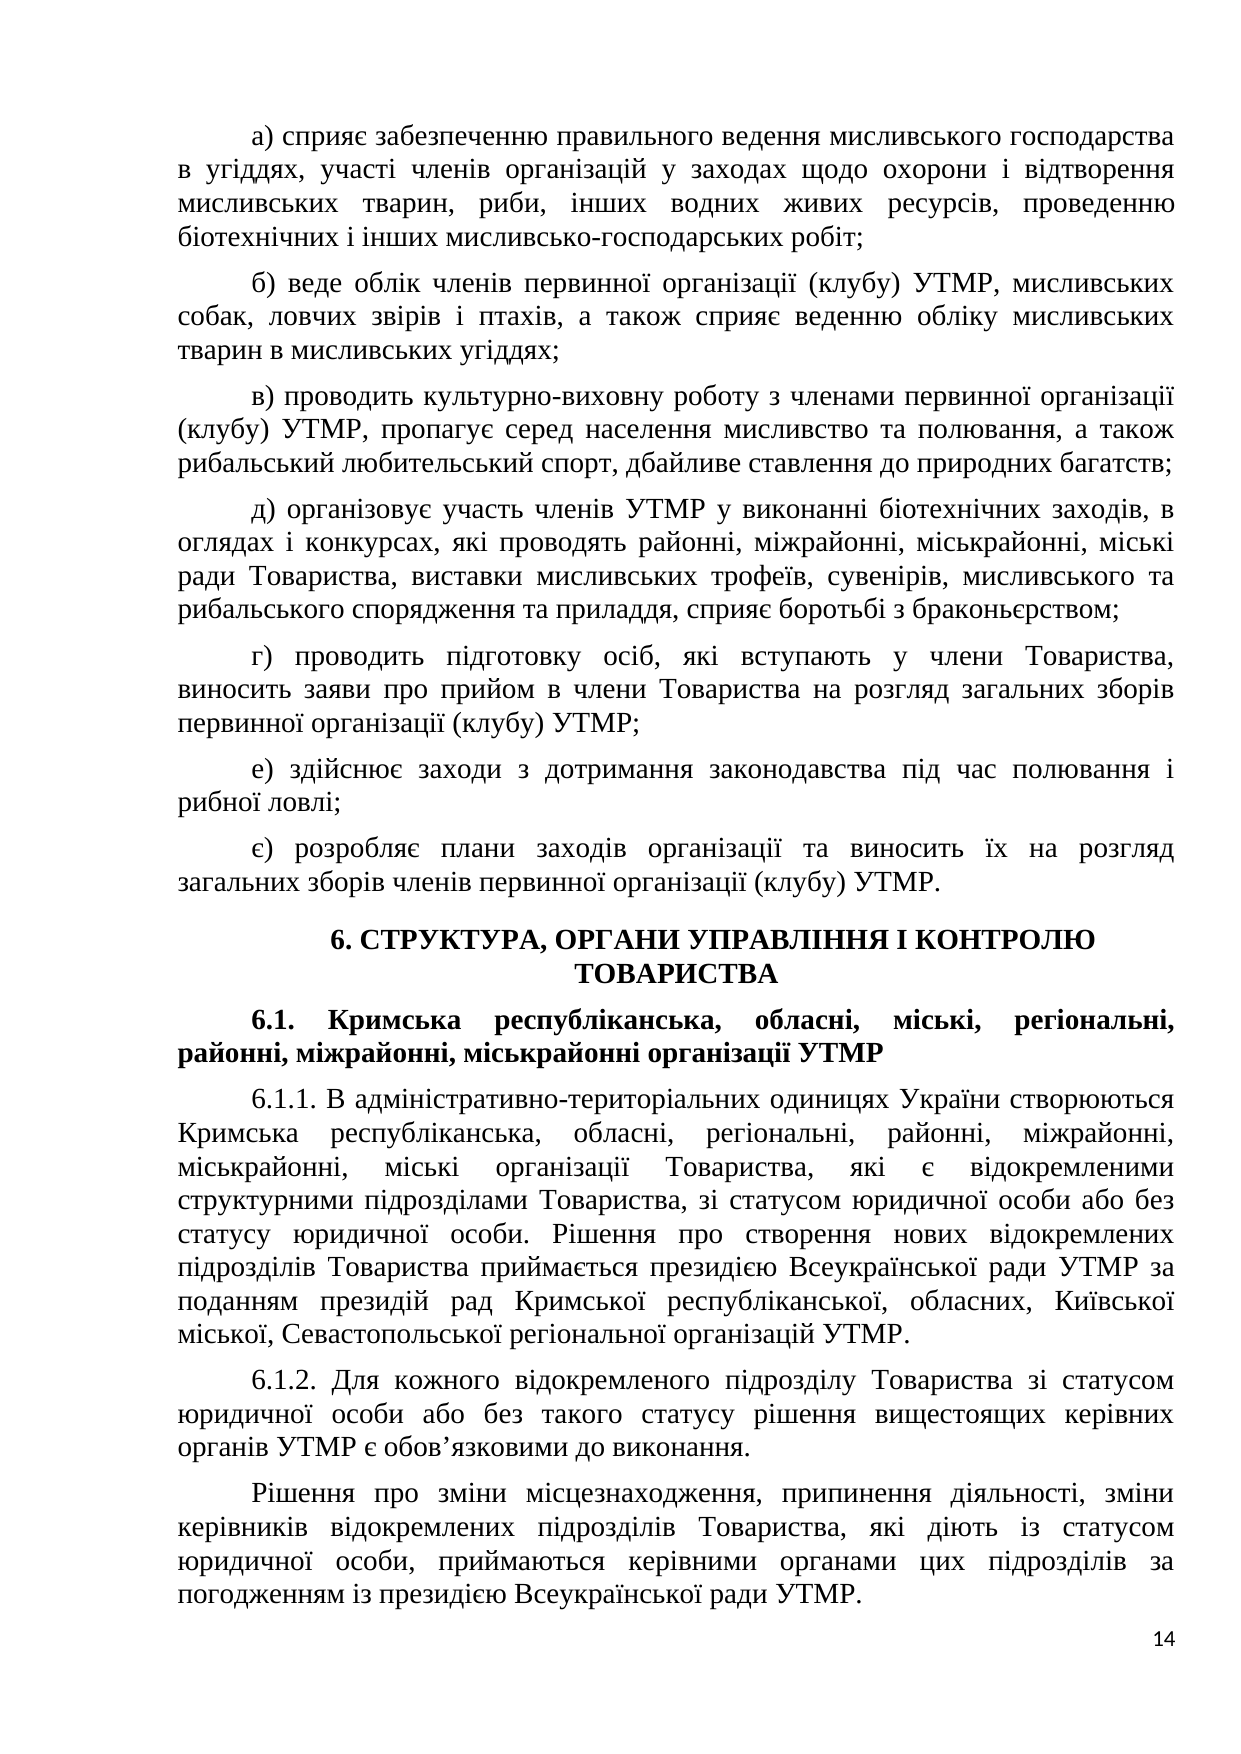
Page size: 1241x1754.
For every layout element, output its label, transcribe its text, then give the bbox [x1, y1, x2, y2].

text г) проводить підготовку осіб, які вступають у члени Товариства, виносить заяви про прийом в члени Товариства на розгляд загальних зборів первинної організації (клубу) УТМР; [177, 638, 1175, 738]
text д) організовує участь членів УТМР у виконанні біотехнічних заходів, в оглядах і конкурсах, які проводять районні, міжрайонні, міськрайонні, міські ради Товариства, виставки мисливських трофеїв, сувенірів, мисливського та рибальського спорядження та приладдя, сприяє боротьбі з браконьєрством; [177, 491, 1175, 625]
text 6.1. Кримська республіканська, обласні, міські, регіональні, районні, міжрайонні, міськрайонні організації УТМР [177, 1002, 1175, 1069]
text є) розробляє плани заходів організації та виносить їх на розгляд загальних зборів членів первинної організації (клубу) УТМР. [177, 830, 1175, 897]
text 6.1.1. В адміністративно-територіальних одиницях України створюються Кримська республіканська, обласні, регіональні, районні, міжрайонні, міськрайонні, міські організації Товариства, які є відокремленими структурними підрозділами Товариства, зі статусом юридичної особи або без статусу юридичної особи. Рішення про створення нових відокремлених підрозділів Товариства приймається президією Всеукраїнської ради УТМР за поданням президій рад Кримської республіканської, обласних, Київської міської, Севастопольської регіональної організацій УТМР. [177, 1082, 1175, 1350]
text б) веде облік членів первинної організації (клубу) УТМР, мисливських собак, ловчих звірів і птахів, а також сприяє веденню обліку мисливських тварин в мисливських угіддях; [177, 265, 1175, 365]
text е) здійснює заходи з дотримання законодавства під час полювання і рибної ловлі; [177, 751, 1175, 818]
text в) проводить культурно-виховну роботу з членами первинної організації (клубу) УТМР, пропагує серед населення мисливство та полювання, а також рибальський любительський спорт, дбайливе ставлення до природних багатств; [177, 378, 1175, 478]
text 6. СТРУКТУРА, ОРГАНИ УПРАВЛІННЯ І КОНТРОЛЮ ТОВАРИСТВА [177, 922, 1175, 989]
text Рішення про зміни місцезнаходження, припинення діяльності, зміни керівників відокремлених підрозділів Товариства, які діють із статусом юридичної особи, приймаються керівними органами цих підрозділів за погодженням із президією Всеукраїнської ради УТМР. [177, 1476, 1175, 1610]
text а) сприяє забезпеченню правильного ведення мисливського господарства в угіддях, участі членів організацій у заходах щодо охорони і відтворення мисливських тварин, риби, інших водних живих ресурсів, проведенню біотехнічних і інших мисливсько-господарських робіт; [177, 118, 1175, 252]
text 6.1.2. Для кожного відокремленого підрозділу Товариства зі статусом юридичної особи або без такого статусу рішення вищестоящих керівних органів УТМР є обов’язковими до виконання. [177, 1362, 1175, 1463]
